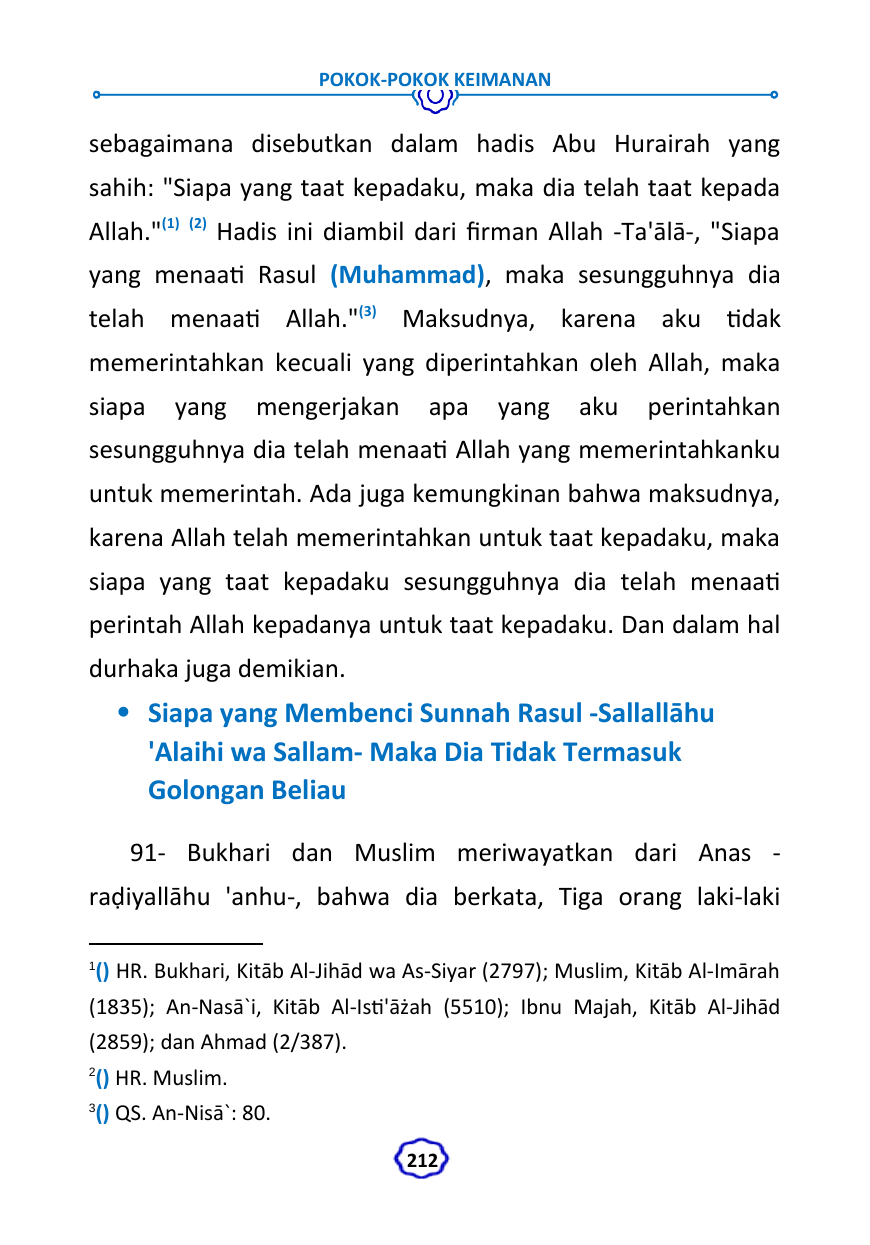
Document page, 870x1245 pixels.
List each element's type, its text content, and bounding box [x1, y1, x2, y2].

subtitle Siapa yang Membenci Sunnah Rasul -Sallallāhu 'Alaihi wa Sallam- Maka Dia Tidak Termasuk Golongan Beliau [118, 694, 781, 807]
picture [86, 90, 784, 116]
picture [385, 1136, 459, 1182]
